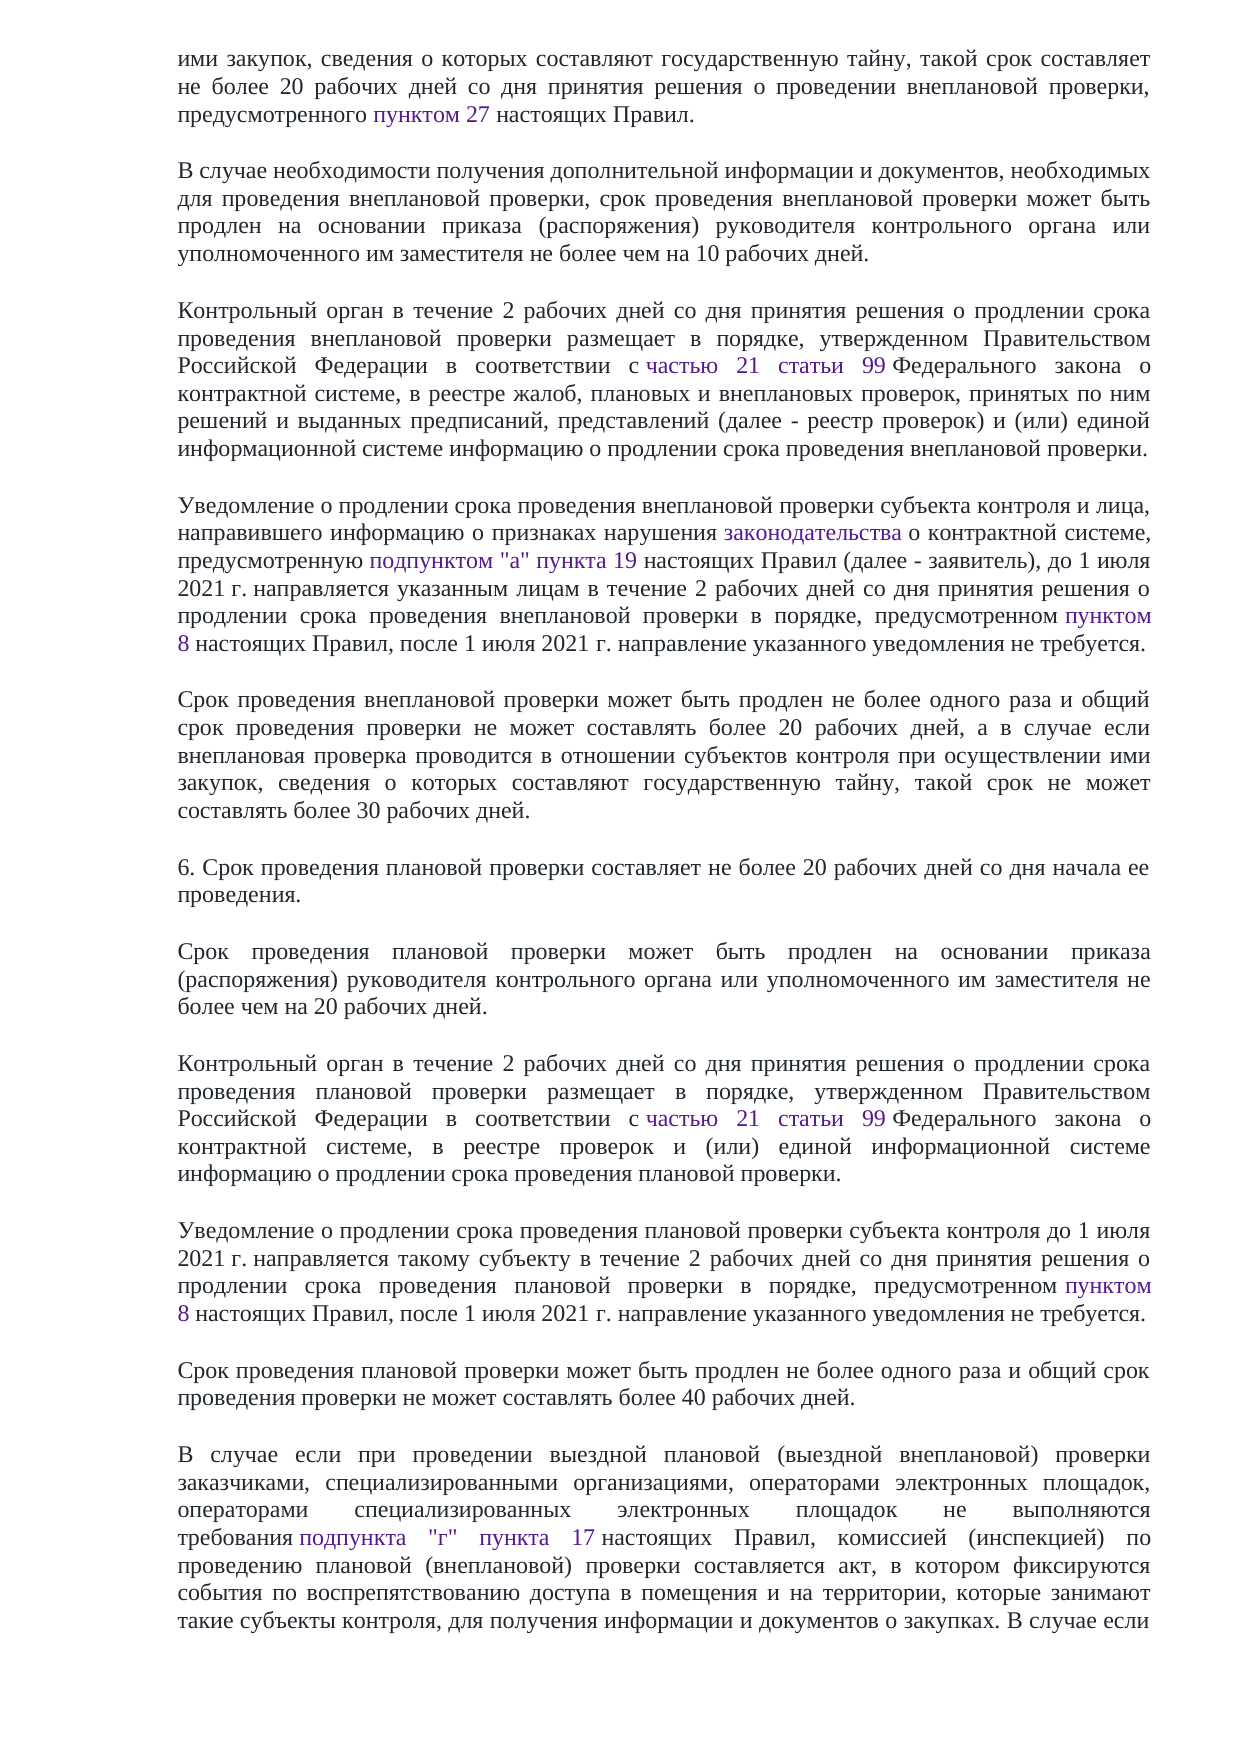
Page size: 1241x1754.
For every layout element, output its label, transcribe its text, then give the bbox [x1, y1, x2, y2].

text Уведомление о продлении срока проведения внеплановой проверки субъекта контроля и лица, направившего информацию о признаках нарушения законодательства о контрактной системе, предусмотренную подпунктом "а" пункта 19 настоящих Правил (далее - заявитель), до 1 июля 2021 г. направляется указанным лицам в течение 2 рабочих дней со дня принятия решения о продлении срока проведения внеплановой проверки в порядке, предусмотренном пунктом 8 настоящих Правил, после 1 июля 2021 г. направление указанного уведомления не требуется. [177, 491, 1152, 656]
text Срок проведения плановой проверки может быть продлен на основании приказа (распоряжения) руководителя контрольного органа или уполномоченного им заместителя не более чем на 20 рабочих дней. [177, 937, 1152, 1020]
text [177, 44, 1152, 127]
text Срок проведения плановой проверки может быть продлен не более одного раза и общий срок проведения проверки не может составлять более 40 рабочих дней. [177, 1356, 1152, 1411]
text 6. Срок проведения плановой проверки составляет не более 20 рабочих дней со дня начала ее проведения. [177, 853, 1152, 908]
text Контрольный орган в течение 2 рабочих дней со дня принятия решения о продлении срока проведения плановой проверки размещает в порядке, утвержденном Правительством Российской Федерации в соответствии с частью 21 статьи 99 Федерального закона о контрактной системе, в реестре проверок и (или) единой информационной системе информацию о продлении срока проведения плановой проверки. [177, 1049, 1152, 1187]
text Уведомление о продлении срока проведения плановой проверки субъекта контроля до 1 июля 2021 г. направляется такому субъекту в течение 2 рабочих дней со дня принятия решения о продлении срока проведения плановой проверки в порядке, предусмотренном пунктом 8 настоящих Правил, после 1 июля 2021 г. направление указанного уведомления не требуется. [177, 1216, 1152, 1327]
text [177, 1440, 1152, 1633]
text Контрольный орган в течение 2 рабочих дней со дня принятия решения о продлении срока проведения внеплановой проверки размещает в порядке, утвержденном Правительством Российской Федерации в соответствии с частью 21 статьи 99 Федерального закона о контрактной системе, в реестре жалоб, плановых и внеплановых проверок, принятых по ним решений и выданных предписаний, представлений (далее - реестр проверок) и (или) единой информационной системе информацию о продлении срока проведения внеплановой проверки. [177, 296, 1152, 462]
text В случае необходимости получения дополнительной информации и документов, необходимых для проведения внеплановой проверки, срок проведения внеплановой проверки может быть продлен на основании приказа (распоряжения) руководителя контрольного органа или уполномоченного им заместителя не более чем на 10 рабочих дней. [177, 156, 1152, 267]
text Срок проведения внеплановой проверки может быть продлен не более одного раза и общий срок проведения проверки не может составлять более 20 рабочих дней, а в случае если внеплановая проверка проводится в отношении субъектов контроля при осуществлении ими закупок, сведения о которых составляют государственную тайну, такой срок не может составлять более 30 рабочих дней. [177, 686, 1152, 823]
